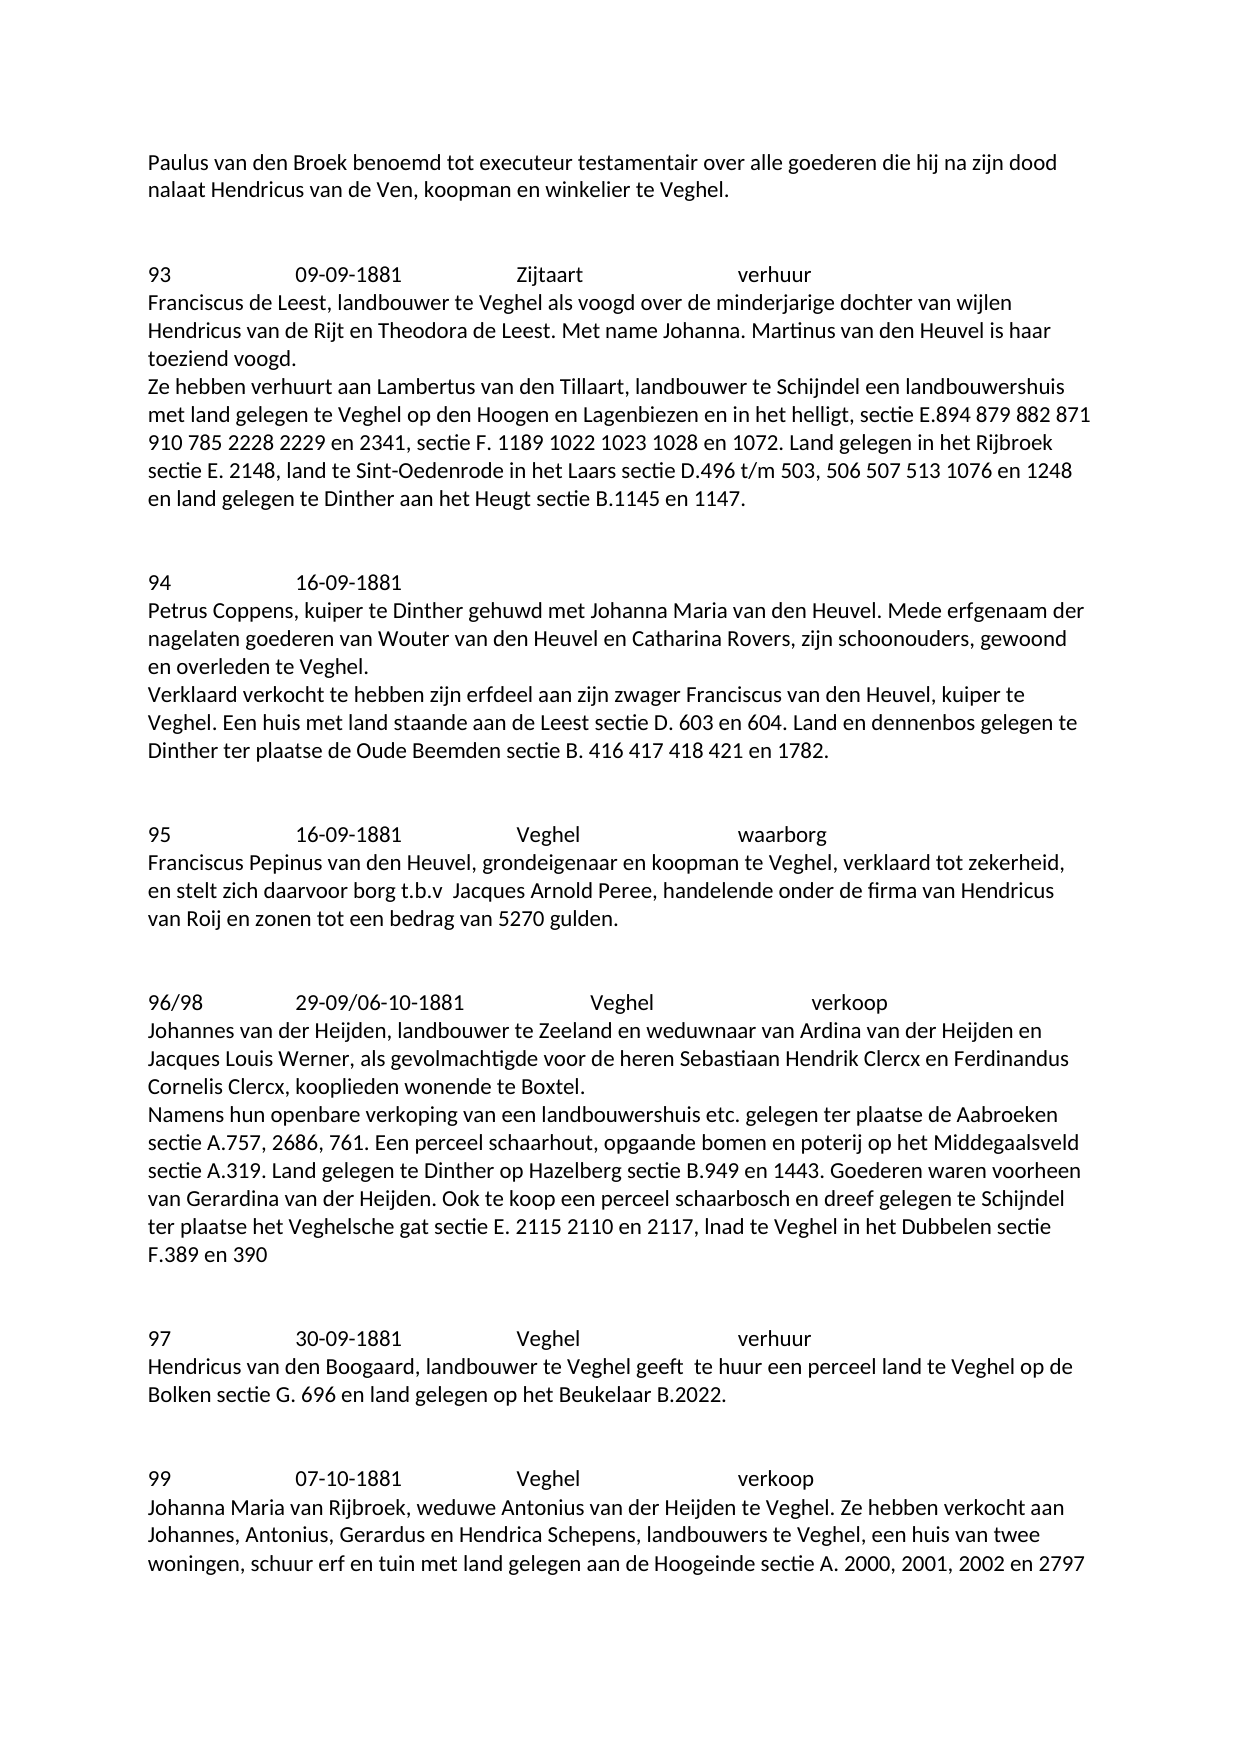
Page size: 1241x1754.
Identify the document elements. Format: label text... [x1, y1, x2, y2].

text Johannes van der Heijden, landbouwer te Zeeland en weduwnaar van Ardina van der Heijden en Jacques Louis Werner, als gevolmachtigde voor de heren Sebastiaan Hendrik Clercx en Ferdinandus Cornelis Clercx, kooplieden wonende te Boxtel. [148, 1016, 1093, 1100]
text Hendricus van den Boogaard, landbouwer te Veghel geeft te huur een perceel land te Veghel op de Bolken sectie G. 696 en land gelegen op het Beukelaar B.2022. [148, 1352, 1093, 1408]
text Franciscus Pepinus van den Heuvel, grondeigenaar en koopman te Veghel, verklaard tot zekerheid, en stelt zich daarvoor borg t.b.v Jacques Arnold Peree, handelende onder de firma van Hendricus van Roij en zonen tot een bedrag van 5270 gulden. [148, 848, 1093, 932]
text 97 30-09-1881 Veghel verhuur [148, 1324, 1093, 1352]
text 95 16-09-1881 Veghel waarborg [148, 820, 1093, 848]
text Petrus Coppens, kuiper te Dinther gehuwd met Johanna Maria van den Heuvel. Mede erfgenaam der nagelaten goederen van Wouter van den Heuvel en Catharina Rovers, zijn schoonouders, gewoond en overleden te Veghel. [148, 596, 1093, 680]
text Johanna Maria van Rijbroek, weduwe Antonius van der Heijden te Veghel. Ze hebben verkocht aan Johannes, Antonius, Gerardus en Hendrica Schepens, landbouwers te Veghel, een huis van twee woningen, schuur erf en tuin met land gelegen aan de Hoogeinde sectie A. 2000, 2001, 2002 en 2797 [148, 1493, 1093, 1577]
text 99 07-10-1881 Veghel verkoop [148, 1464, 1093, 1493]
text Paulus van den Broek benoemd tot executeur testamentair over alle goederen die hij na zijn dood nalaat Hendricus van de Ven, koopman en winkelier te Veghel. [148, 148, 1093, 204]
text 93 09-09-1881 Zijtaart verhuur [148, 260, 1093, 288]
text Franciscus de Leest, landbouwer te Veghel als voogd over de minderjarige dochter van wijlen Hendricus van de Rijt en Theodora de Leest. Met name Johanna. Martinus van den Heuvel is haar toeziend voogd. [148, 288, 1093, 372]
text 94 16-09-1881 [148, 568, 1093, 596]
text Namens hun openbare verkoping van een landbouwershuis etc. gelegen ter plaatse de Aabroeken sectie A.757, 2686, 761. Een perceel schaarhout, opgaande bomen en poterij op het Middegaalsveld sectie A.319. Land gelegen te Dinther op Hazelberg sectie B.949 en 1443. Goederen waren voorheen van Gerardina van der Heijden. Ook te koop een perceel schaarbosch en dreef gelegen te Schijndel ter plaatse het Veghelsche gat sectie E. 2115 2110 en 2117, lnad te Veghel in het Dubbelen sectie F.389 en 390 [148, 1100, 1093, 1268]
text 96/98 29-09/06-10-1881 Veghel verkoop [148, 988, 1093, 1016]
text Ze hebben verhuurt aan Lambertus van den Tillaart, landbouwer te Schijndel een landbouwershuis met land gelegen te Veghel op den Hoogen en Lagenbiezen en in het helligt, sectie E.894 879 882 871 910 785 2228 2229 en 2341, sectie F. 1189 1022 1023 1028 en 1072. Land gelegen in het Rijbroek sectie E. 2148, land te Sint-Oedenrode in het Laars sectie D.496 t/m 503, 506 507 513 1076 en 1248 en land gelegen te Dinther aan het Heugt sectie B.1145 en 1147. [148, 372, 1093, 512]
text Verklaard verkocht te hebben zijn erfdeel aan zijn zwager Franciscus van den Heuvel, kuiper te Veghel. Een huis met land staande aan de Leest sectie D. 603 en 604. Land en dennenbos gelegen te Dinther ter plaatse de Oude Beemden sectie B. 416 417 418 421 en 1782. [148, 680, 1093, 764]
